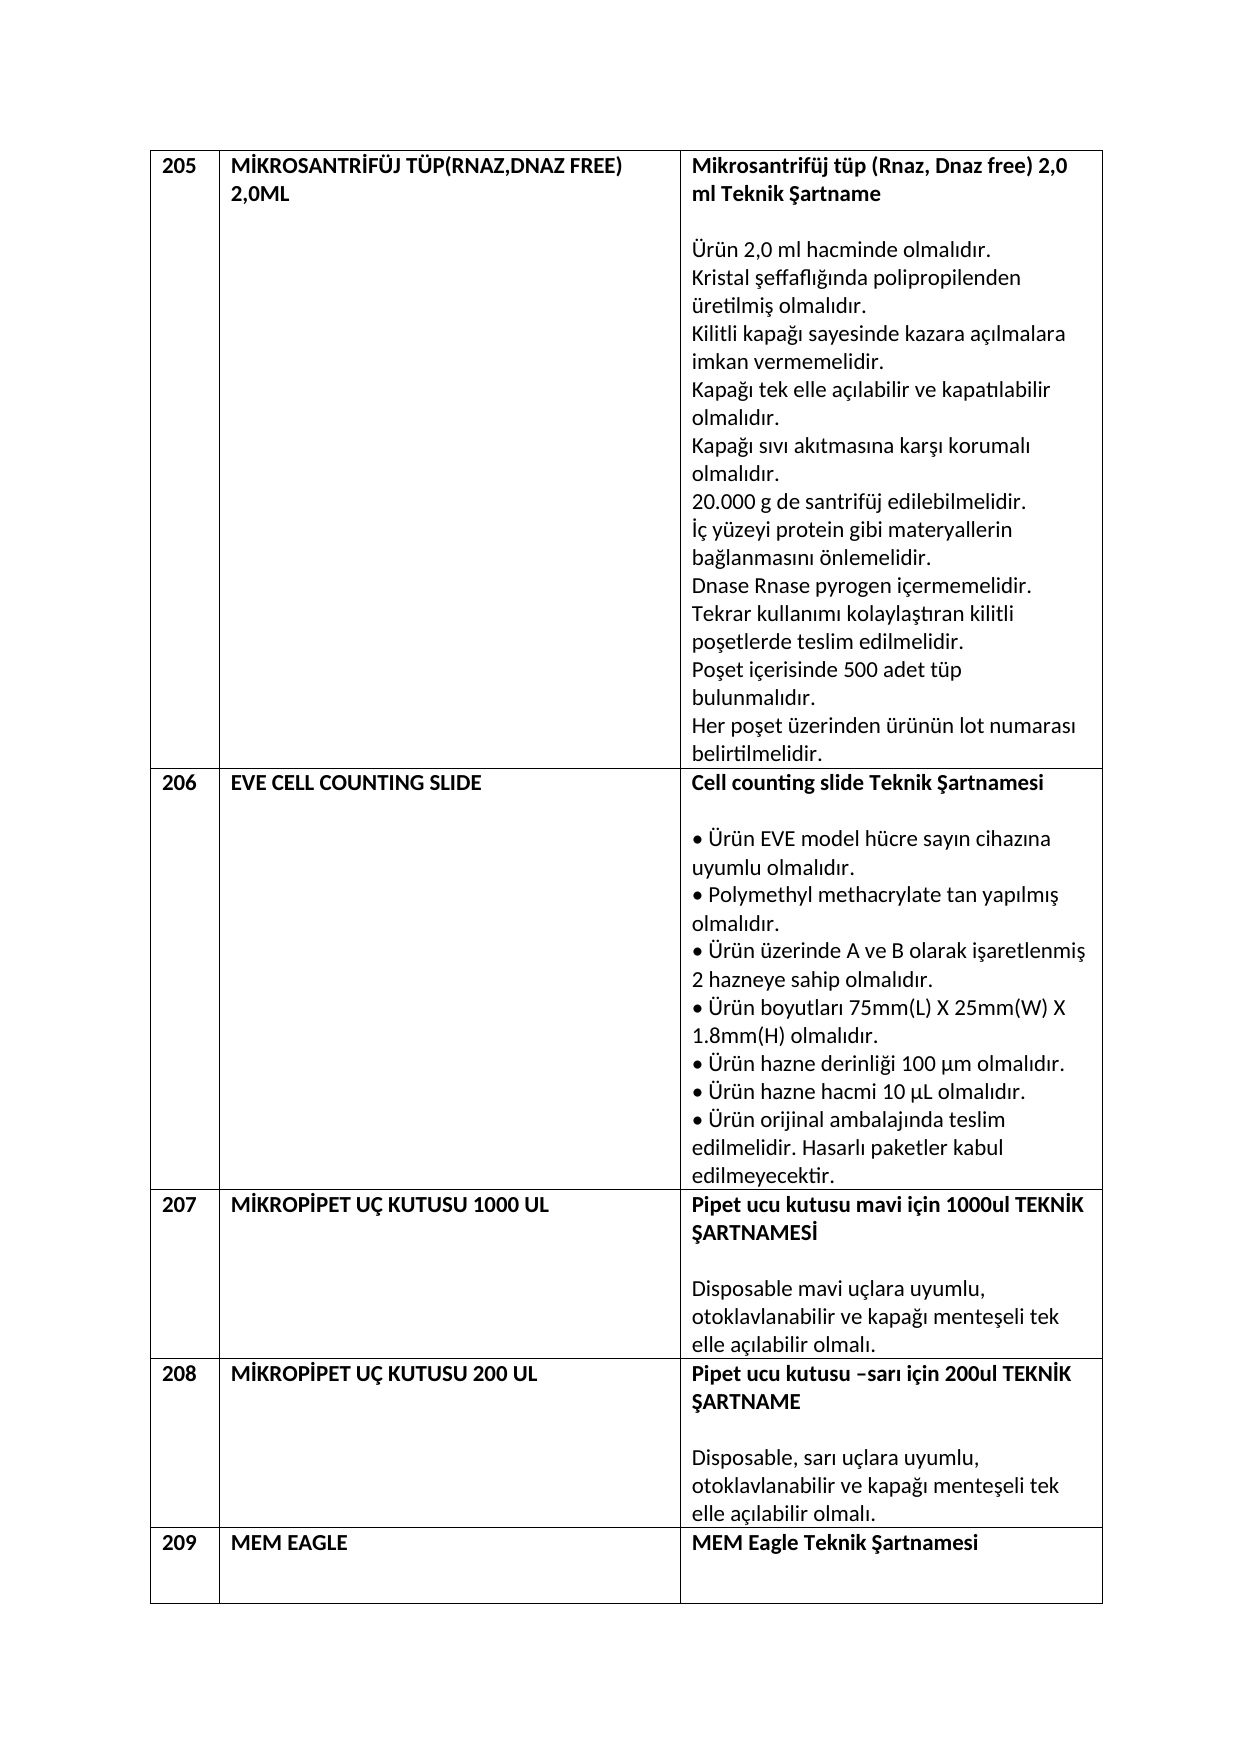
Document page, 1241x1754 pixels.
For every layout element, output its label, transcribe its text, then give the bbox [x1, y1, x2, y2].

table_cell Cell counting slide Teknik Şartnamesi • Ürün EVE model hücre sayın cihazına uyumlu olmalıdır. • Polymethyl methacrylate tan yapılmış olmalıdır. • Ürün üzerinde A ve B olarak işaretlenmiş 2 hazneye sahip olmalıdır. • Ürün boyutları 75mm(L) X 25mm(W) X 1.8mm(H) olmalıdır. • Ürün hazne derinliği 100 µm olmalıdır. • Ürün hazne hacmi 10 µL olmalıdır. • Ürün orijinal ambalajında teslim edilmelidir. Hasarlı paketler kabul edilmeyecektir. [681, 769, 1102, 1189]
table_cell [681, 1528, 1102, 1603]
table_cell EVE CELL COUNTING SLIDE [220, 769, 680, 1189]
table_cell MİKROSANTRİFÜJ TÜP(RNAZ,DNAZ FREE) 2,0ML [220, 151, 680, 767]
table_cell Pipet ucu kutusu mavi için 1000ul TEKNİK ŞARTNAMESİ Disposable mavi uçlara uyumlu, otoklavlanabilir ve kapağı menteşeli tek elle açılabilir olmalı. [681, 1190, 1102, 1358]
table_cell 208 [151, 1359, 219, 1527]
table_cell 207 [151, 1190, 219, 1358]
table_cell 205 [151, 151, 219, 767]
table_cell 206 [151, 769, 219, 1189]
table_cell 209 [151, 1528, 219, 1603]
table_cell MİKROPİPET UÇ KUTUSU 200 UL [220, 1359, 680, 1527]
table_cell Pipet ucu kutusu –sarı için 200ul TEKNİK ŞARTNAME Disposable, sarı uçlara uyumlu, otoklavlanabilir ve kapağı menteşeli tek elle açılabilir olmalı. [681, 1359, 1102, 1527]
table_cell MİKROPİPET UÇ KUTUSU 1000 UL [220, 1190, 680, 1358]
table_cell MEM EAGLE [220, 1528, 680, 1603]
table_cell Mikrosantrifüj tüp (Rnaz, Dnaz free) 2,0 ml Teknik Şartname Ürün 2,0 ml hacminde olmalıdır. Kristal şeffaflığında polipropilenden üretilmiş olmalıdır. Kilitli kapağı sayesinde kazara açılmalara imkan vermemelidir. Kapağı tek elle açılabilir ve kapatılabilir olmalıdır. Kapağı sıvı akıtmasına karşı korumalı olmalıdır. 20.000 g de santrifüj edilebilmelidir. İç yüzeyi protein gibi materyallerin bağlanmasını önlemelidir. Dnase Rnase pyrogen içermemelidir. Tekrar kullanımı kolaylaştıran kilitli poşetlerde teslim edilmelidir. Poşet içerisinde 500 adet tüp bulunmalıdır. Her poşet üzerinden ürünün lot numarası belirtilmelidir. [681, 151, 1102, 767]
